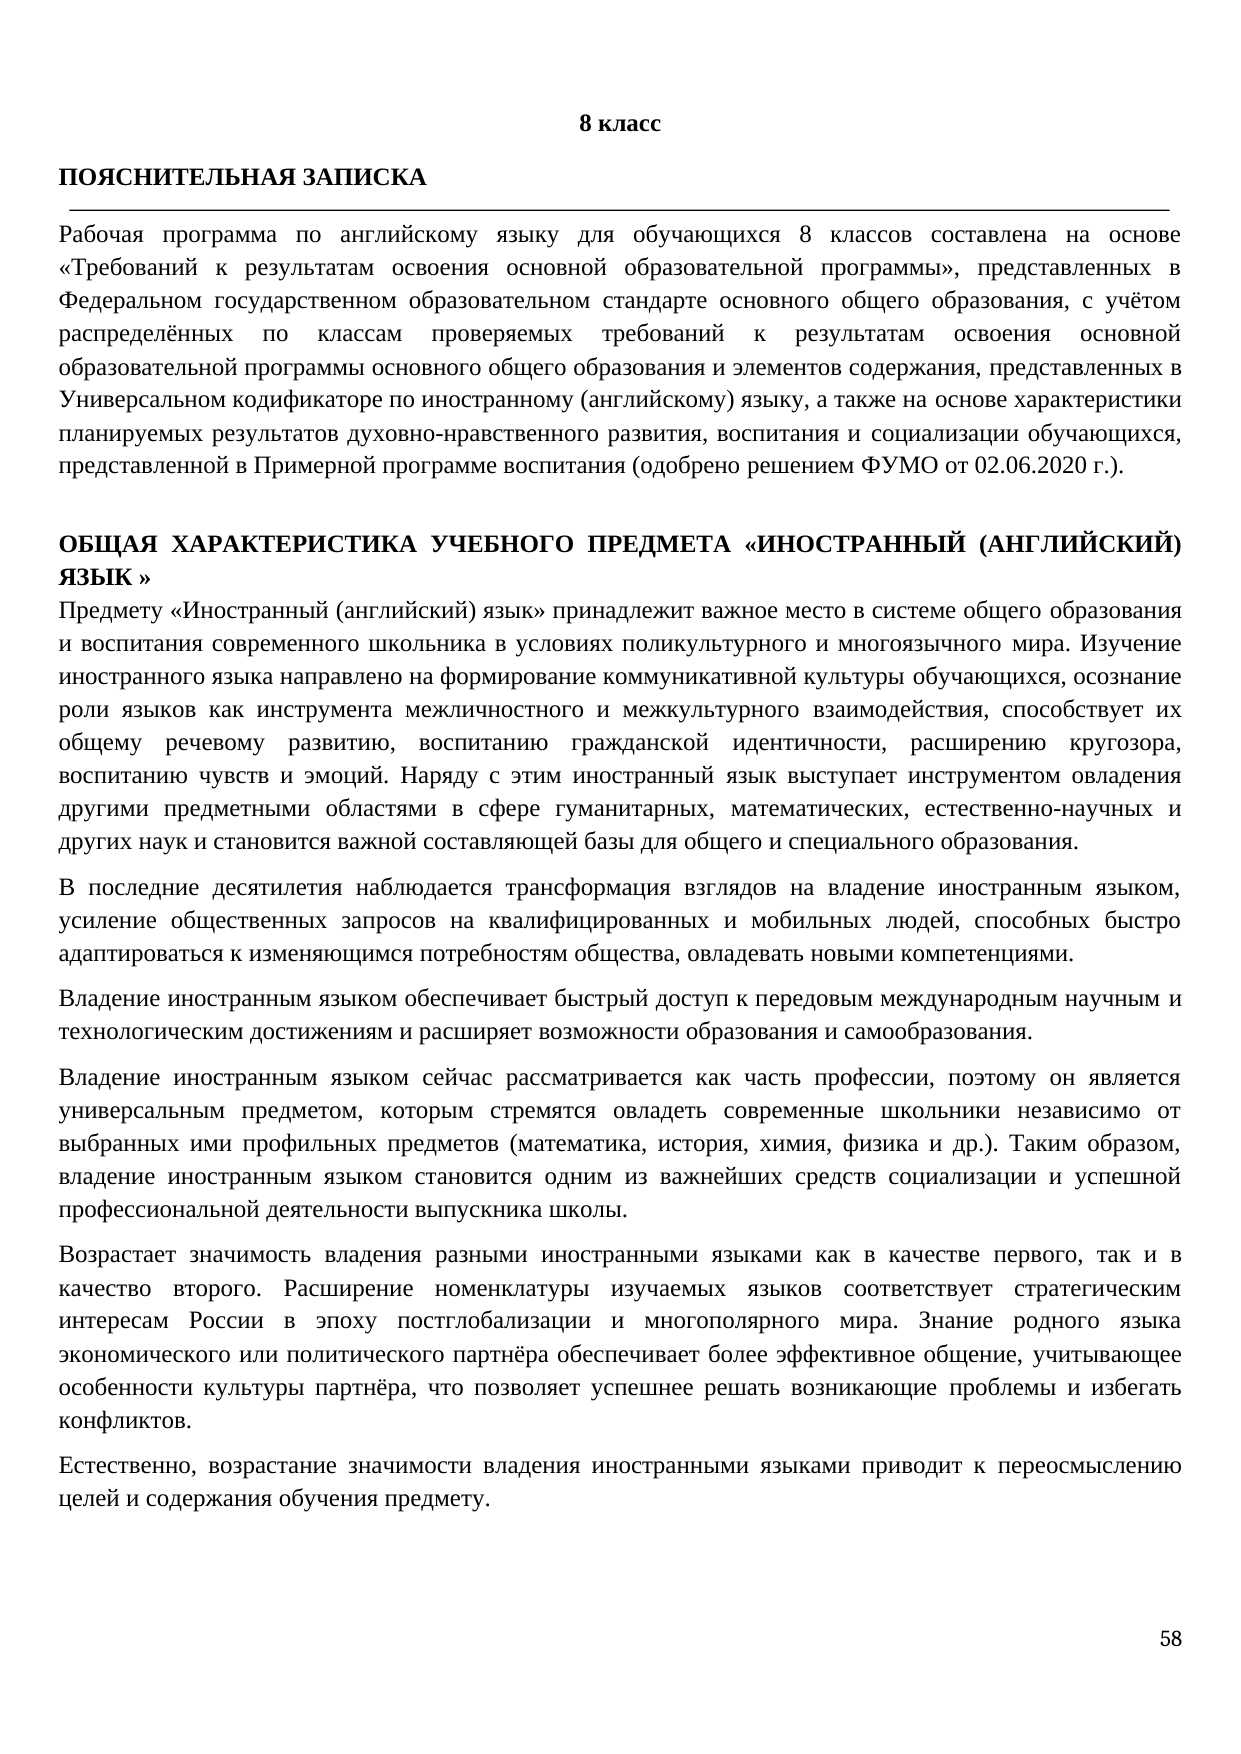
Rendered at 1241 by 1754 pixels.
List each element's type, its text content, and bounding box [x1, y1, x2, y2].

text Естественно, возрастание значимости владения иностранными языками приводит к переосмыслению целей и содержания обучения предмету. [58, 1450, 1182, 1512]
text Владение иностранным языком сейчас рассматривается как часть профессии, поэтому он является универсальным предметом, которым стремятся овладеть современные школьники независимо от выбранных ими профильных предметов (математика, история, химия, физика и др.). Таким образом, владение иностранным языком становится одним из важнейших средств социализации и успешной профессиональной деятельности выпускника школы. [58, 1062, 1182, 1223]
text Возрастает значимость владения разными иностранными языками как в качестве первого, так и в качество второго. Расширение номенклатуры изучаемых языков соответствует стратегическим интересам России в эпоху постглобализации и многополярного мира. Знание родного языка экономического или политического партнёра обеспечивает более эффективное общение, учитывающее особенности культуры партнёра, что позволяет успешнее решать возникающие проблемы и избегать конфликтов. [58, 1239, 1182, 1433]
subtitle ОБЩАЯ ХАРАКТЕРИСТИКА УЧЕБНОГО ПРЕДМЕТА «ИНОСТРАННЫЙ (АНГЛИЙСКИЙ) ЯЗЫК » [58, 529, 1182, 591]
text Рабочая программа по английскому языку для обучающихся 8 классов составлена на основе «Требований к результатам освоения основной образовательной программы», представленных в Федеральном государственном образовательном стандарте основного общего образования, с учётом распределённых по классам проверяемых требований к результатам освоения основной образовательной программы основного общего образования и элементов содержания, представленных в Универсальном кодификаторе по иностранному (английскому) языку, а также на основе характеристики планируемых результатов духовно-нравственного развития, воспитания и социализации обучающихся, представленной в Примерной программе воспитания (одобрено решением ФУМО от 02.06.2020 г.). [58, 195, 1182, 479]
text 8 класс [58, 108, 1182, 137]
subtitle ПОЯСНИТЕЛЬНАЯ ЗАПИСКА [58, 162, 1182, 191]
text Владение иностранным языком обеспечивает быстрый доступ к передовым международным научным и технологическим достижениям и расширяет возможности образования и самообразования. [58, 983, 1182, 1045]
text Предмету «Иностранный (английский) язык» принадлежит важное место в системе общего образования и воспитания современного школьника в условиях поликультурного и многоязычного мира. Изучение иностранного языка направлено на формирование коммуникативной культуры обучающихся, осознание роли языков как инструмента межличностного и межкультурного взаимодействия, способствует их общему речевому развитию, воспитанию гражданской идентичности, расширению кругозора, воспитанию чувств и эмоций. Наряду с этим иностранный язык выступает инструментом овладения другими предметными областями в сфере гуманитарных, математических, естественно-научных и других наук и становится важной составляющей базы для общего и специального образования. [58, 595, 1182, 855]
text В последние десятилетия наблюдается трансформация взглядов на владение иностранным языком, усиление общественных запросов на квалифицированных и мобильных людей, способных быстро адаптироваться к изменяющимся потребностям общества, овладевать новыми компетенциями. [58, 872, 1182, 967]
